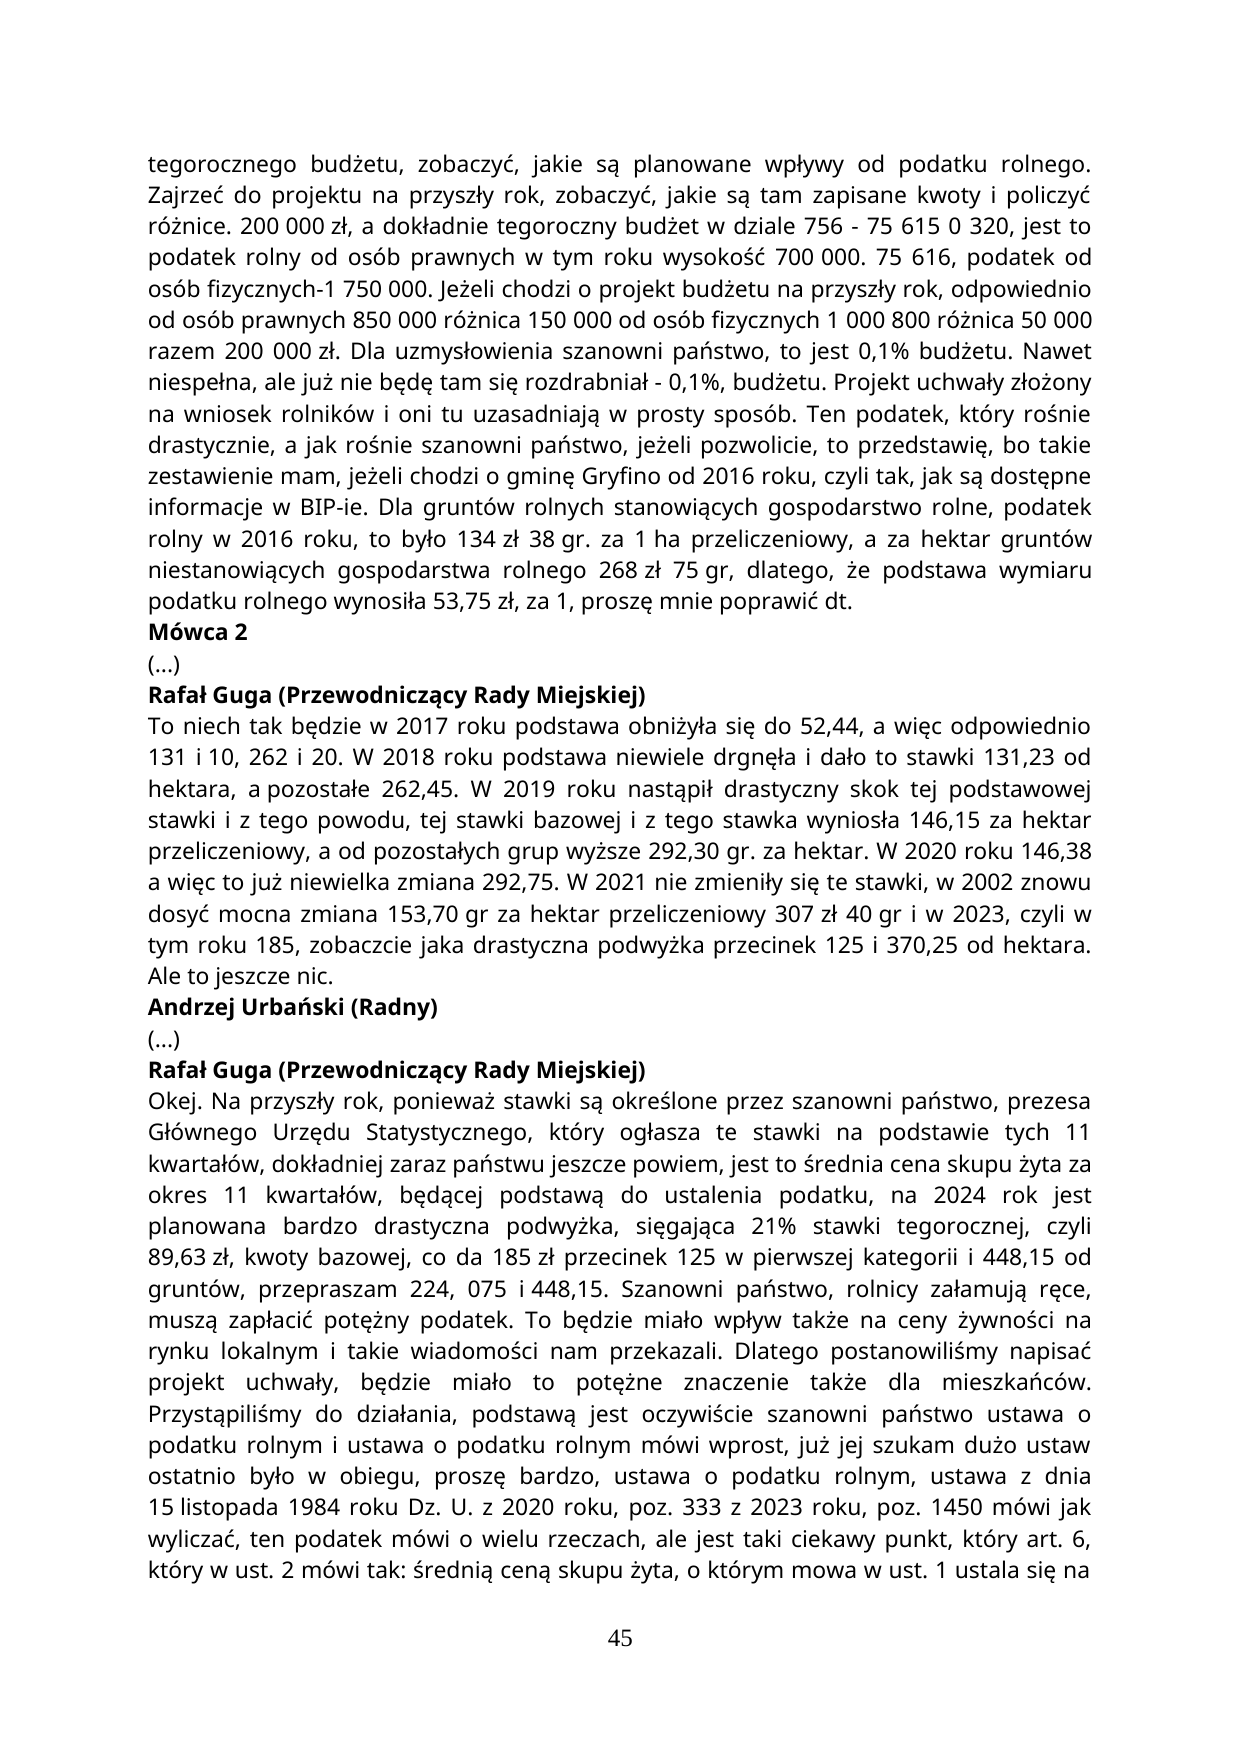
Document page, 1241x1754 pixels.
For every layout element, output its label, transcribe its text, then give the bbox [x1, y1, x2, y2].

text Rafał Guga (Przewodniczący Rady Miejskiej) [148, 679, 1093, 710]
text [148, 148, 1093, 616]
text (...) [148, 648, 1093, 679]
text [148, 1085, 1093, 1585]
text To niech tak będzie w 2017 roku podstawa obniżyła się do 52,44, a więc odpowiednio 131 i 10, 262 i 20. W 2018 roku podstawa niewiele drgnęła i dało to stawki 131,23 od hektara, a pozostałe 262,45. W 2019 roku nastąpił drastyczny skok tej podstawowej stawki i z tego powodu, tej stawki bazowej i z tego stawka wyniosła 146,15 za hektar przeliczeniowy, a od pozostałych grup wyższe 292,30 gr. za hektar. W 2020 roku 146,38 a więc to już niewielka zmiana 292,75. W 2021 nie zmieniły się te stawki, w 2002 znowu dosyć mocna zmiana 153,70 gr za hektar przeliczeniowy 307 zł 40 gr i w 2023, czyli w tym roku 185, zobaczcie jaka drastyczna podwyżka przecinek 125 i 370,25 od hektara. Ale to jeszcze nic. [148, 710, 1093, 991]
text (...) [148, 1023, 1093, 1054]
text Rafał Guga (Przewodniczący Rady Miejskiej) [148, 1054, 1093, 1085]
text Mówca 2 [148, 616, 1093, 648]
text Andrzej Urbański (Radny) [148, 991, 1093, 1023]
